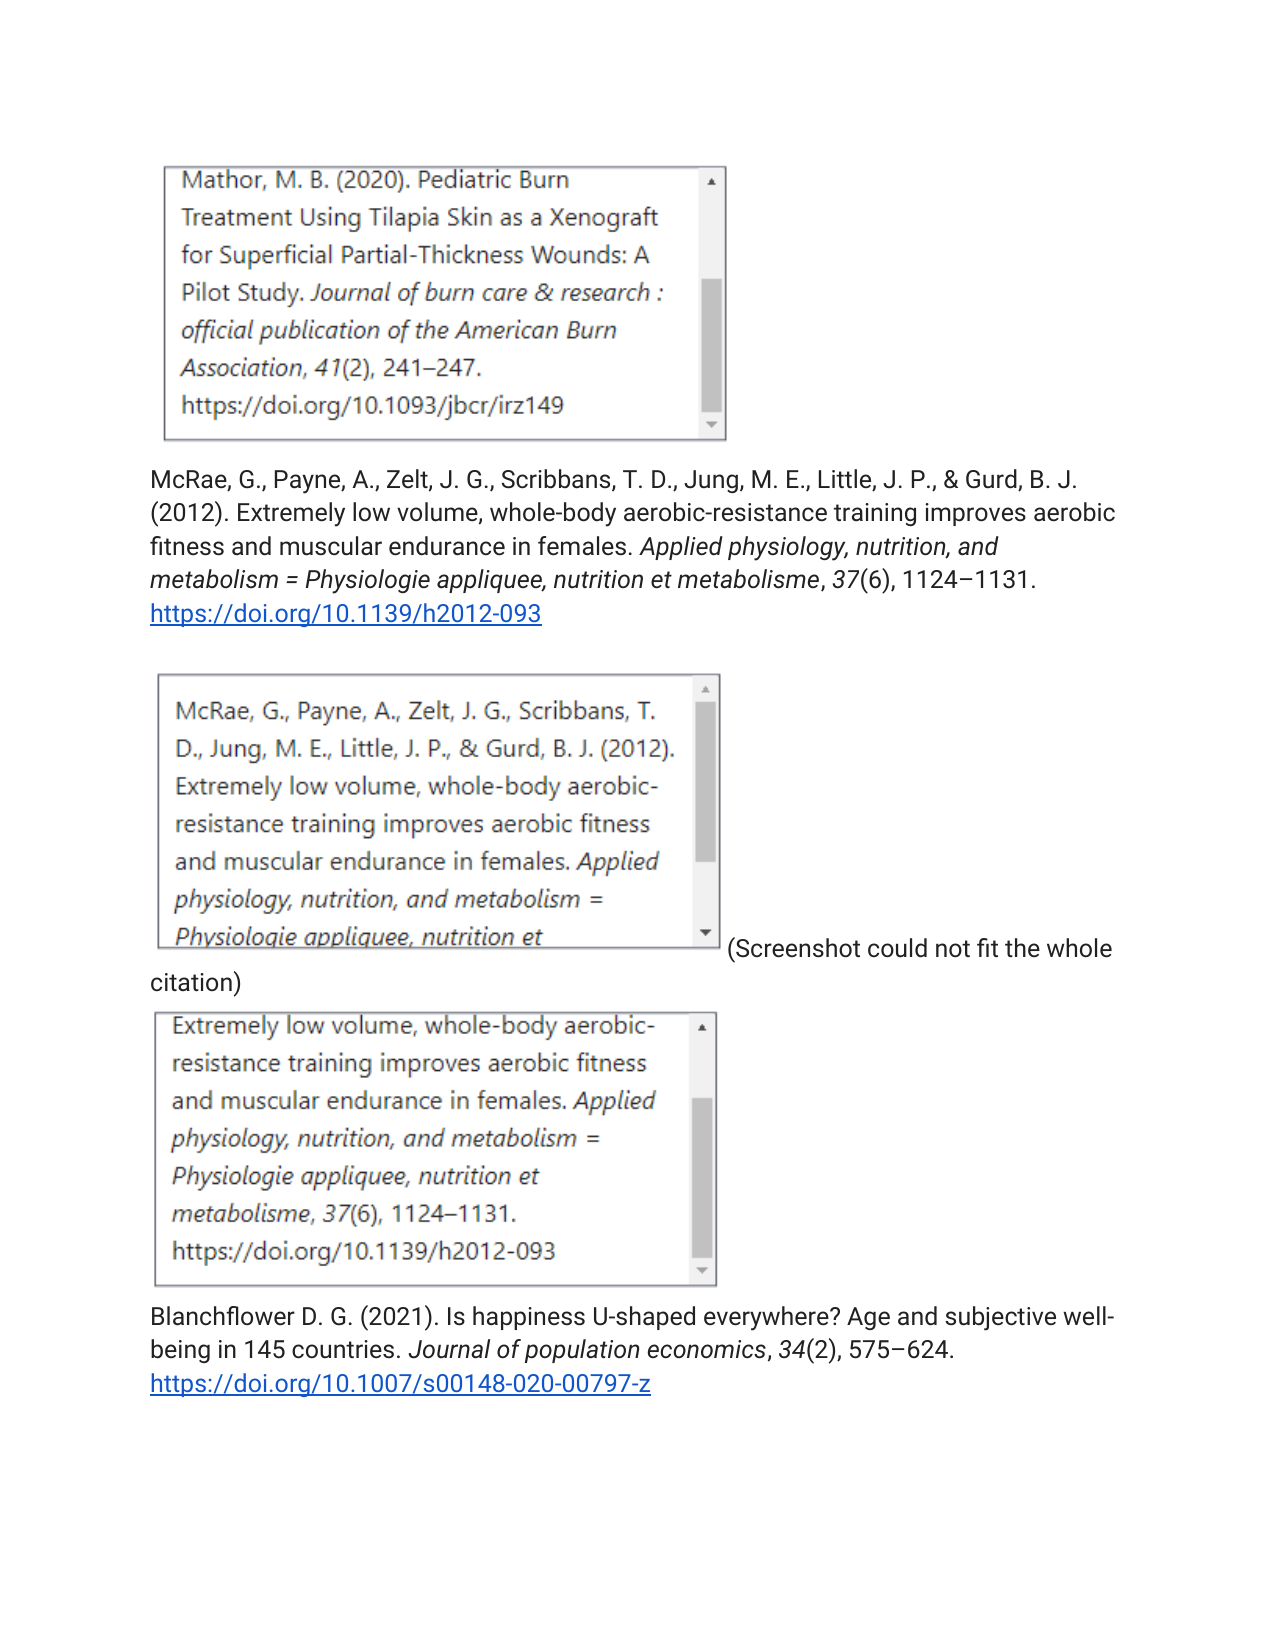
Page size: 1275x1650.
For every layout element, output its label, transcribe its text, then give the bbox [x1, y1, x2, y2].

picture [150, 150, 744, 461]
text McRae, G., Payne, A., Zelt, J. G., Scribbans, T. D., Jung, M. E., Little, J. P., & Gurd, B. J. (2012). Extremely low volume, whole-body aerobic-resistance training improves aerobic fitness and muscular endurance in females. Applied physiology, nutrition, and metabolism = Physiologie appliquee, nutrition et metabolisme, 37(6), 1124–1131. https://doi.org/10.1139/h2012-093 [150, 465, 1125, 629]
picture [150, 1001, 722, 1299]
picture [150, 666, 727, 958]
text Blanchflower D. G. (2021). Is happiness U-shaped everywhere? Age and subjective well-being in 145 countries. Journal of population economics, 34(2), 575–624. https://doi.org/10.1007/s00148-020-00797-z [150, 1302, 1125, 1399]
